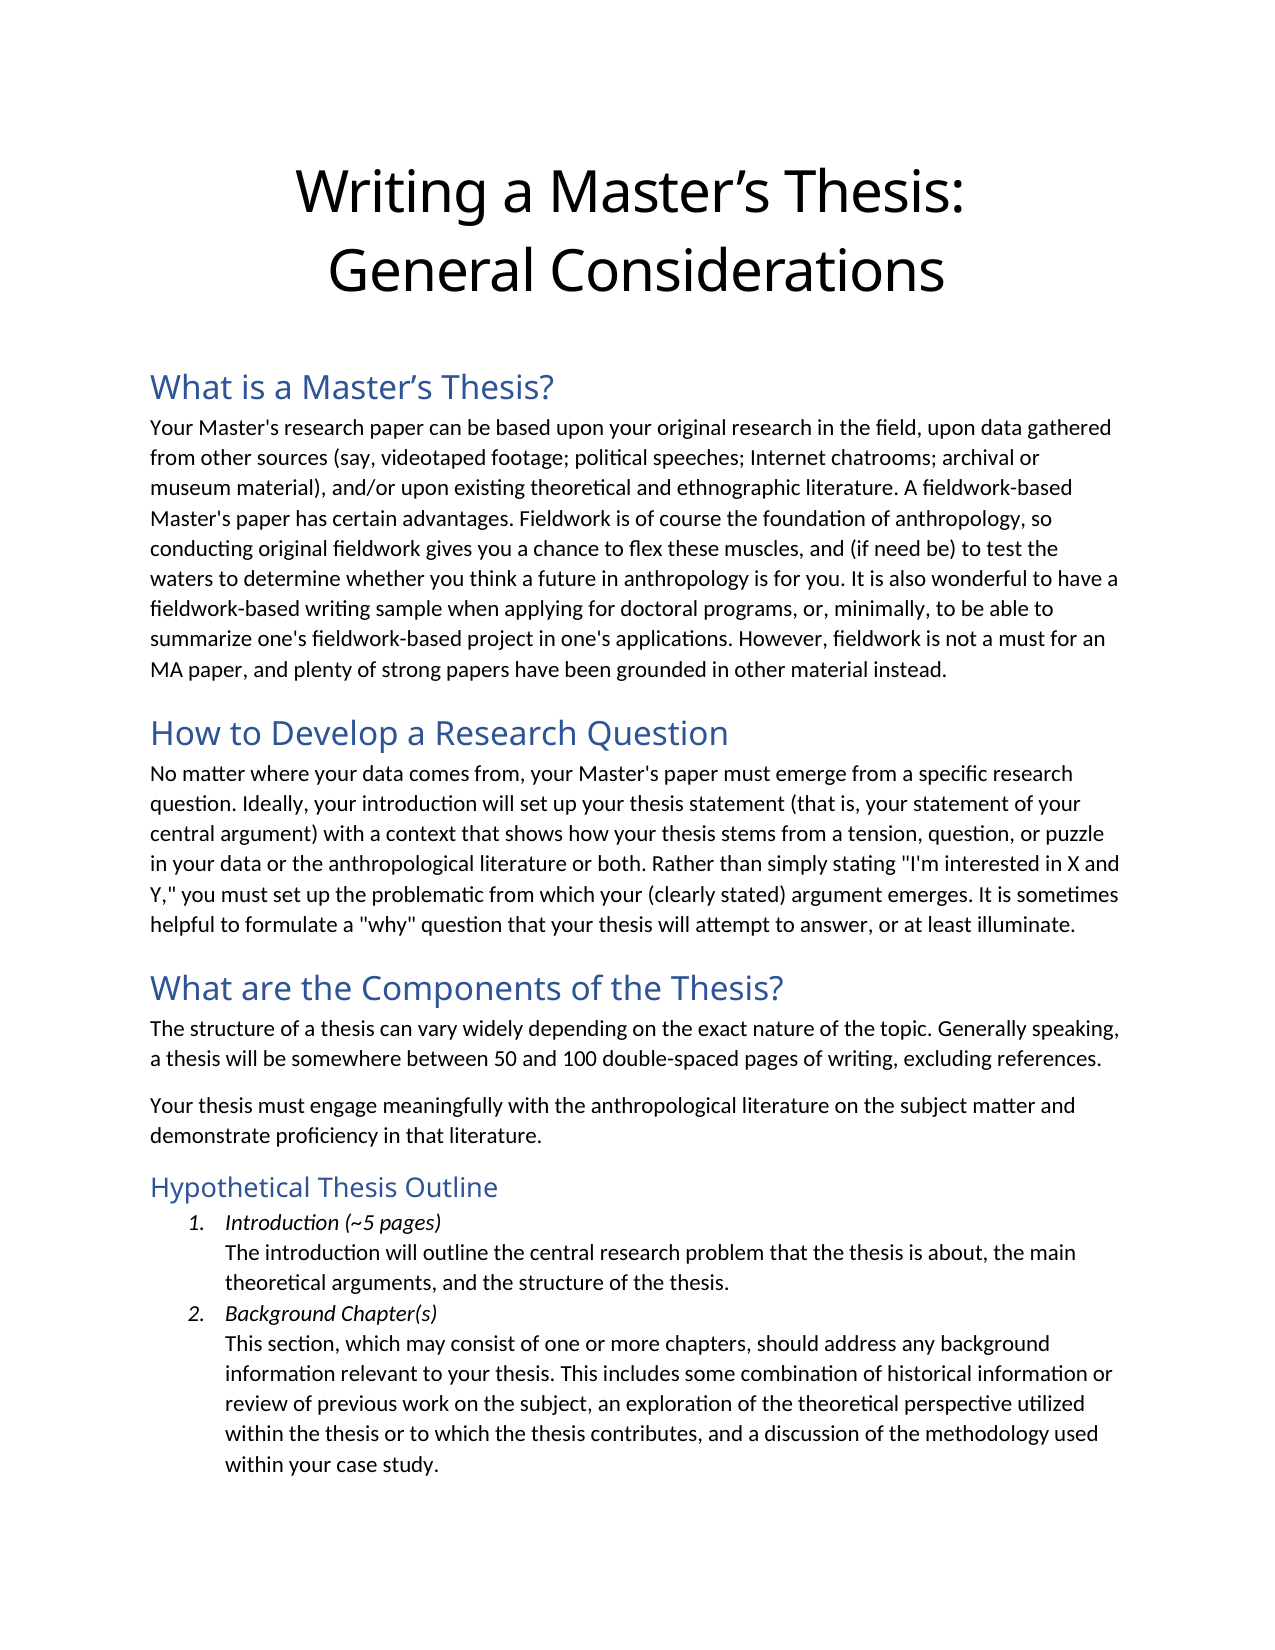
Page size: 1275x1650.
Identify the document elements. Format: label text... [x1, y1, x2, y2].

list Introduction (~5 pages) [187, 1208, 1125, 1236]
text The introduction will outline the central research problem that the thesis is about, the main theoretical arguments, and the structure of the thesis. [225, 1238, 1125, 1297]
subtitle Hypothetical Thesis Outline [150, 1168, 1125, 1205]
subtitle What are the Components of the Thesis? [150, 965, 1125, 1011]
text No matter where your data comes from, your Master's paper must emerge from a specific research question. Ideally, your introduction will set up your thesis statement (that is, your statement of your central argument) with a context that shows how your thesis stems from a tension, question, or puzzle in your data or the anthropological literature or both. Rather than simply stating "I'm interested in X and Y," you must set up the problematic from which your (clearly stated) argument emerges. It is sometimes helpful to formulate a "why" question that your thesis will attempt to answer, or at least illuminate. [150, 759, 1125, 938]
list Background Chapter(s) [187, 1299, 1125, 1327]
text Your Master's research paper can be based upon your original research in the field, upon data gathered from other sources (say, videotaped footage; political speeches; Internet chatrooms; archival or museum material), and/or upon existing theoretical and ethnographic literature. A fieldwork-based Master's paper has certain advantages. Fieldwork is of course the foundation of anthropology, so conducting original fieldwork gives you a chance to flex these muscles, and (if need be) to test the waters to determine whether you think a future in anthropology is for you. It is also wonderful to have a fieldwork-based writing sample when applying for doctoral programs, or, minimally, to be able to summarize one's fieldwork-based project in one's applications. However, fieldwork is not a must for an MA paper, and plenty of strong papers have been grounded in other material instead. [150, 413, 1125, 683]
list This section, which may consist of one or more chapters, should address any background information relevant to your thesis. This includes some combination of historical information or review of previous work on the subject, an exploration of the theoretical perspective utilized within the thesis or to which the thesis contributes, and a discussion of the methodology used within your case study. [225, 1329, 1125, 1478]
subtitle What is a Master’s Thesis? [150, 364, 1125, 409]
text Your thesis must engage meaningfully with the anthropological literature on the subject matter and demonstrate proficiency in that literature. [150, 1091, 1125, 1149]
subtitle How to Develop a Research Question [150, 710, 1125, 755]
title Writing a Master’s Thesis: General Considerations [150, 150, 1125, 309]
text The structure of a thesis can vary widely depending on the exact nature of the topic. Generally speaking, a thesis will be somewhere between 50 and 100 double-spaced pages of writing, excluding references. [150, 1014, 1125, 1072]
